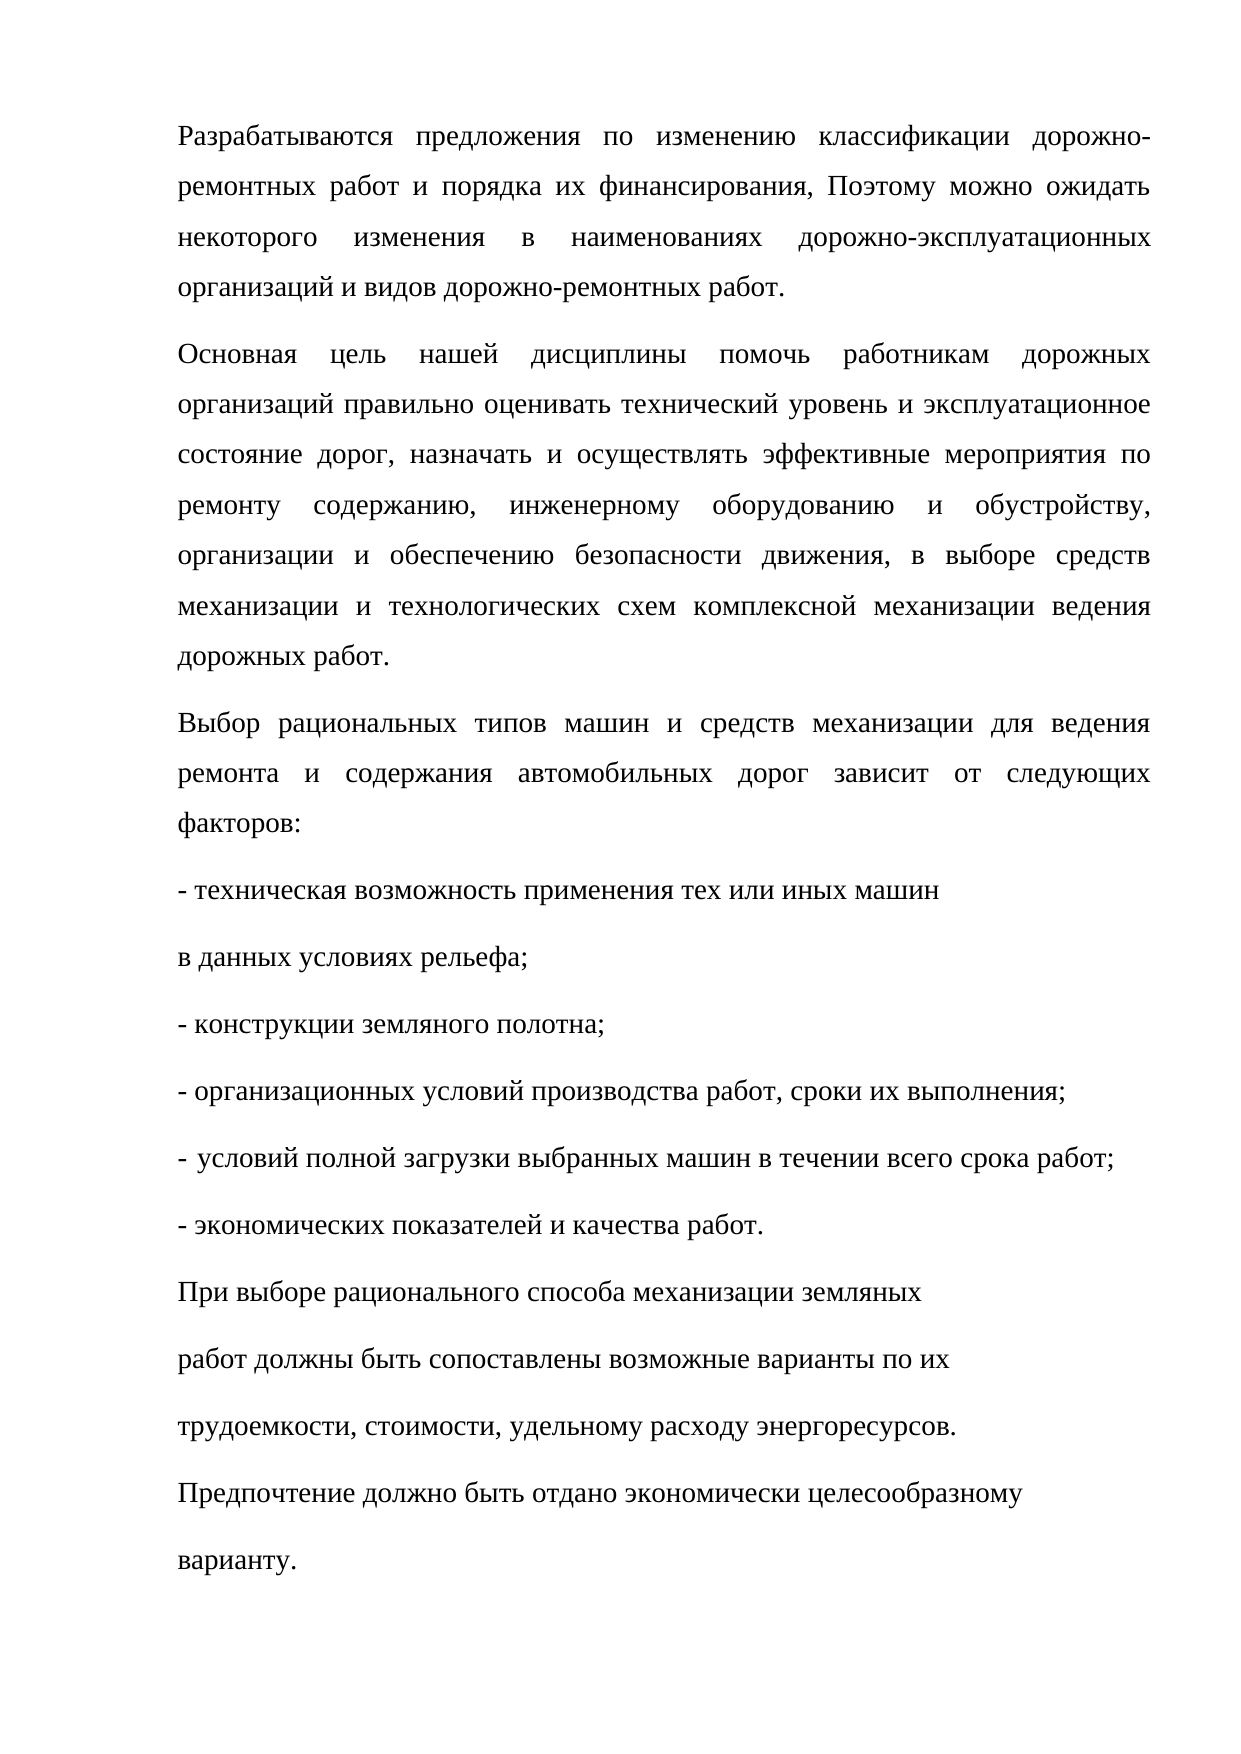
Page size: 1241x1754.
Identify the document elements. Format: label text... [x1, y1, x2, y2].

text При выборе рационального способа механизации земляных [177, 1274, 1152, 1308]
text - организационных условий производства работ, сроки их выполнения; [177, 1073, 1152, 1107]
text - экономических показателей и качества работ. [177, 1207, 1152, 1241]
text трудоемкости, стоимости, удельному расходу энергоресурсов. [177, 1408, 1152, 1442]
text Выбор рациональных типов машин и средств механизации для ведения ремонта и содержания автомобильных дорог зависит от следующих факторов: [177, 705, 1152, 839]
text - техническая возможность применения тех или иных машин [177, 872, 1152, 906]
text - условий полной загрузки выбранных машин в течении всего срока работ; [177, 1140, 1152, 1174]
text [177, 118, 1152, 303]
text в данных условиях рельефа; [177, 939, 1152, 973]
text работ должны быть сопоставлены возможные варианты по их [177, 1341, 1152, 1375]
text Основная цель нашей дисциплины помочь работникам дорожных организаций правильно оценивать технический уровень и эксплуатационное состояние дорог, назначать и осуществлять эффективные мероприятия по ремонту содержанию, инженерному оборудованию и обустройству, организации и обеспечению безопасности движения, в выборе средств механизации и технологических схем комплексной механизации ведения дорожных работ. [177, 336, 1152, 671]
text варианту. [177, 1542, 1152, 1576]
text - конструкции земляного полотна; [177, 1006, 1152, 1040]
text Предпочтение должно быть отдано экономически целесообразному [177, 1475, 1152, 1509]
